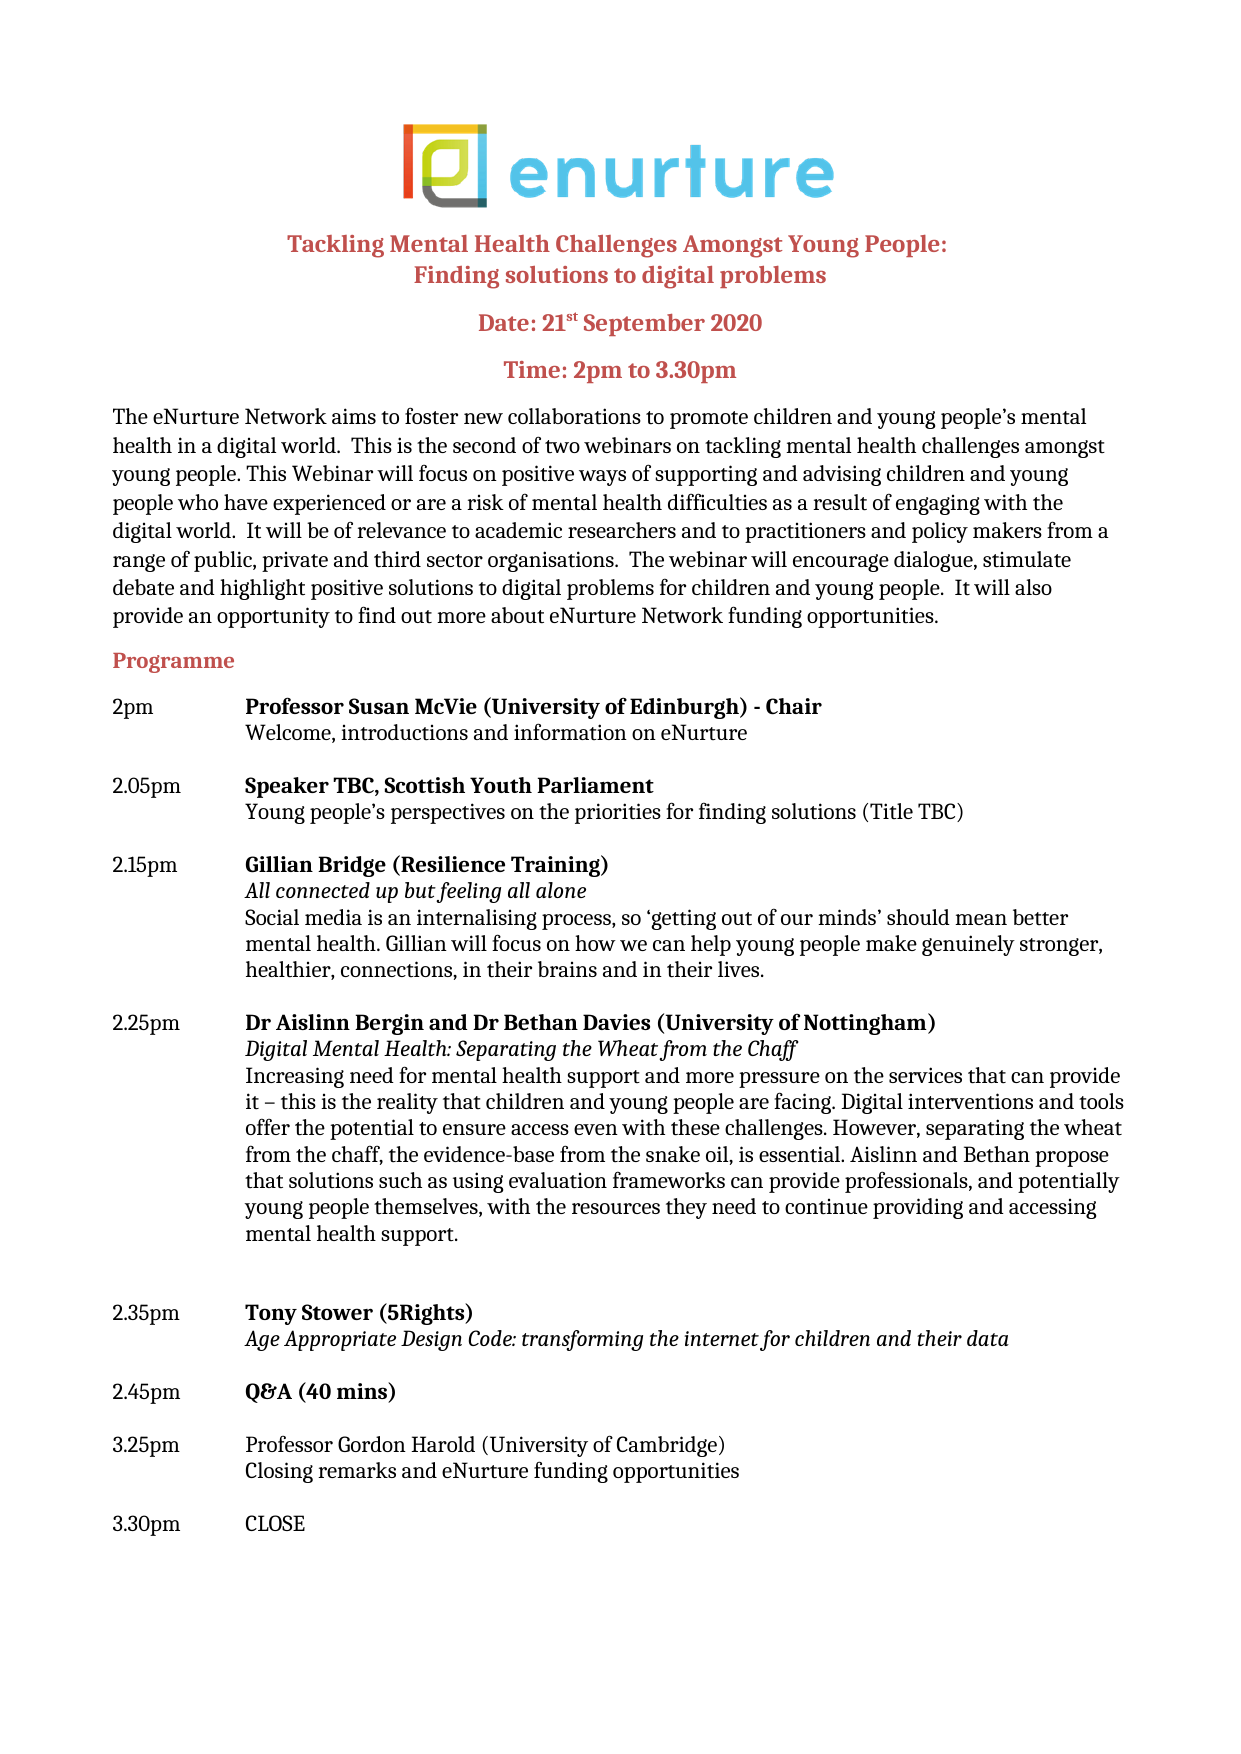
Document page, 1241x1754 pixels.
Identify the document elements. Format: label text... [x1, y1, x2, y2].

text Programme [112, 648, 1128, 675]
text 2.05pm Speaker TBC, Scottish Youth Parliament [112, 772, 1128, 799]
text Social media is an internalising process, so ‘getting out of our minds’ should mean better mental health. Gillian will focus on how we can help young people make genuinely stronger, healthier, connections, in their brains and in their lives. [245, 904, 1128, 983]
text Welcome, introductions and information on eNurture [245, 720, 1128, 746]
text 2pm Professor Susan McVie (University of Edinburgh) - Chair [112, 693, 1128, 720]
text Age Appropriate Design Code: transforming the internet for children and their data [112, 1326, 1128, 1352]
text Digital Mental Health: Separating the Wheat from the Chaff [245, 1036, 1128, 1062]
text 2.15pm Gillian Bridge (Resilience Training) [112, 852, 1128, 878]
text 3.25pm Professor Gordon Harold (University of Cambridge) [112, 1431, 1128, 1458]
text Increasing need for mental health support and more pressure on the services that can provide it – this is the reality that children and young people are facing. Digital interventions and tools offer the potential to ensure access even with these challenges. However, separating the wheat from the chaff, the evidence-base from the snake oil, is essential. Aislinn and Bethan propose that solutions such as using evaluation frameworks can provide professionals, and potentially young people themselves, with the resources they need to continue providing and accessing mental health support. [245, 1062, 1128, 1247]
text All connected up but feeling all alone [245, 878, 1128, 904]
text The eNurture Network aims to foster new collaborations to promote children and young people’s mental health in a digital world. This is the second of two webinars on tackling mental health challenges amongst young people. This Webinar will focus on positive ways of supporting and advising children and young people who have experienced or are a risk of mental health difficulties as a result of engaging with the digital world. It will be of relevance to academic researchers and to practitioners and policy makers from a range of public, private and third sector organisations. The webinar will encourage dialogue, stimulate debate and highlight positive solutions to digital problems for children and young people. It will also provide an opportunity to find out more about eNurture Network funding opportunities. [112, 404, 1128, 629]
text 2.45pm Q&A (40 mins) [112, 1379, 1128, 1405]
text Young people’s perspectives on the priorities for finding solutions (Title TBC) [245, 799, 1128, 825]
text Date: 21st September 2020 [112, 309, 1128, 337]
picture [397, 118, 843, 212]
text 2.35pm Tony Stower (5Rights) [112, 1299, 1128, 1326]
text 2.25pm Dr Aislinn Bergin and Dr Bethan Davies (University of Nottingham) [112, 1010, 1128, 1036]
text 3.30pm CLOSE [112, 1510, 1128, 1537]
text Closing remarks and eNurture funding opportunities [112, 1458, 1128, 1484]
text Tackling Mental Health Challenges Amongst Young People: Finding solutions to digital problems [112, 230, 1128, 290]
text Time: 2pm to 3.30pm [112, 356, 1128, 385]
